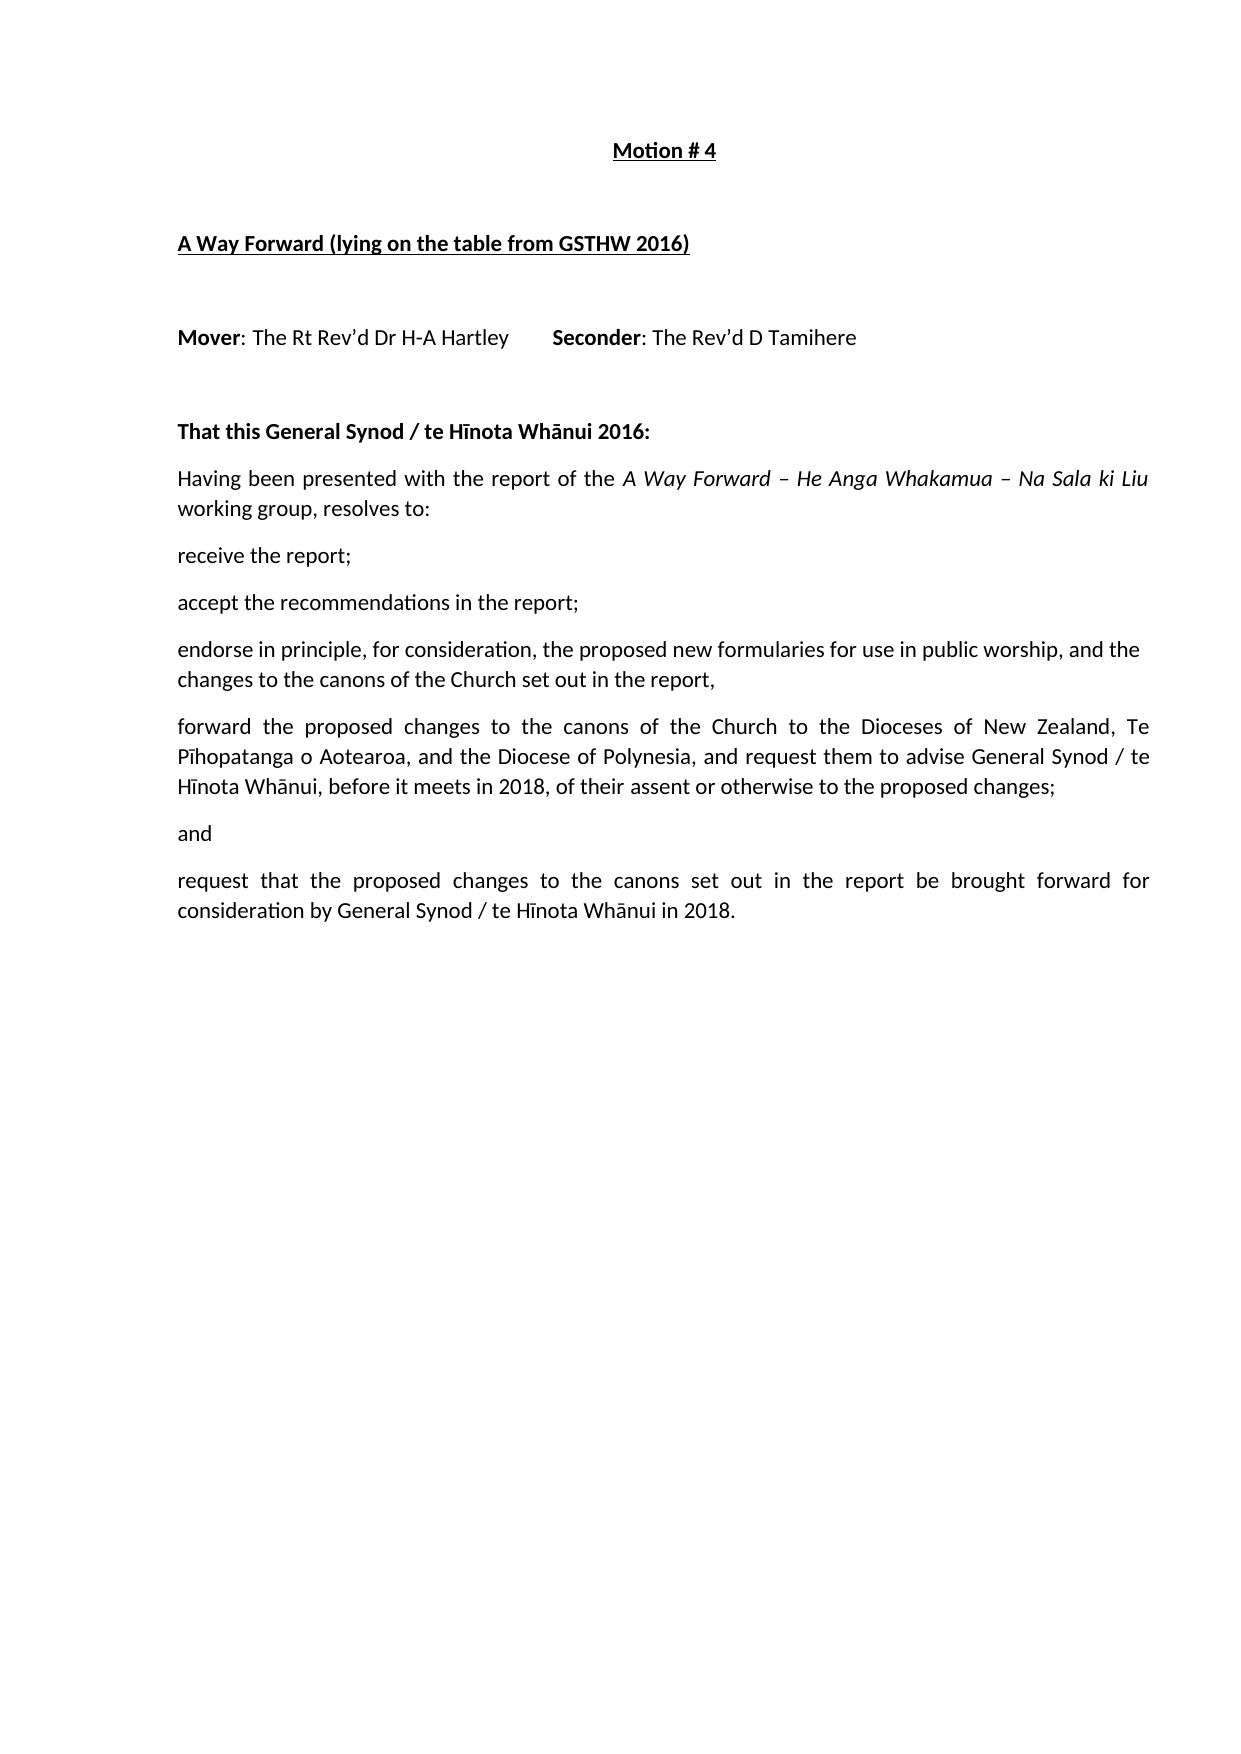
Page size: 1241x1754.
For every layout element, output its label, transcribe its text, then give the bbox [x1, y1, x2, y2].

text endorse in principle, for consideration, the proposed new formularies for use in public worship, and the changes to the canons of the Church set out in the report, [177, 635, 1152, 693]
text request that the proposed changes to the canons set out in the report be brought forward for consideration by General Synod / te Hīnota Whānui in 2018. [177, 866, 1152, 924]
text and [177, 819, 1152, 847]
text Motion # 4 [177, 136, 1152, 164]
text accept the recommendations in the report; [177, 588, 1152, 616]
text That this General Synod / te Hīnota Whānui 2016: [177, 417, 1152, 445]
text Having been presented with the report of the A Way Forward – He Anga Whakamua – Na Sala ki Liu working group, resolves to: [177, 464, 1152, 522]
text Mover: The Rt Rev’d Dr H-A Hartley Seconder: The Rev’d D Tamihere [177, 323, 1152, 351]
text A Way Forward (lying on the table from GSTHW 2016) [177, 229, 1152, 258]
text forward the proposed changes to the canons of the Church to the Dioceses of New Zealand, Te Pīhopatanga o Aotearoa, and the Diocese of Polynesia, and request them to advise General Synod / te Hīnota Whānui, before it meets in 2018, of their assent or otherwise to the proposed changes; [177, 712, 1152, 800]
text receive the report; [177, 541, 1152, 569]
